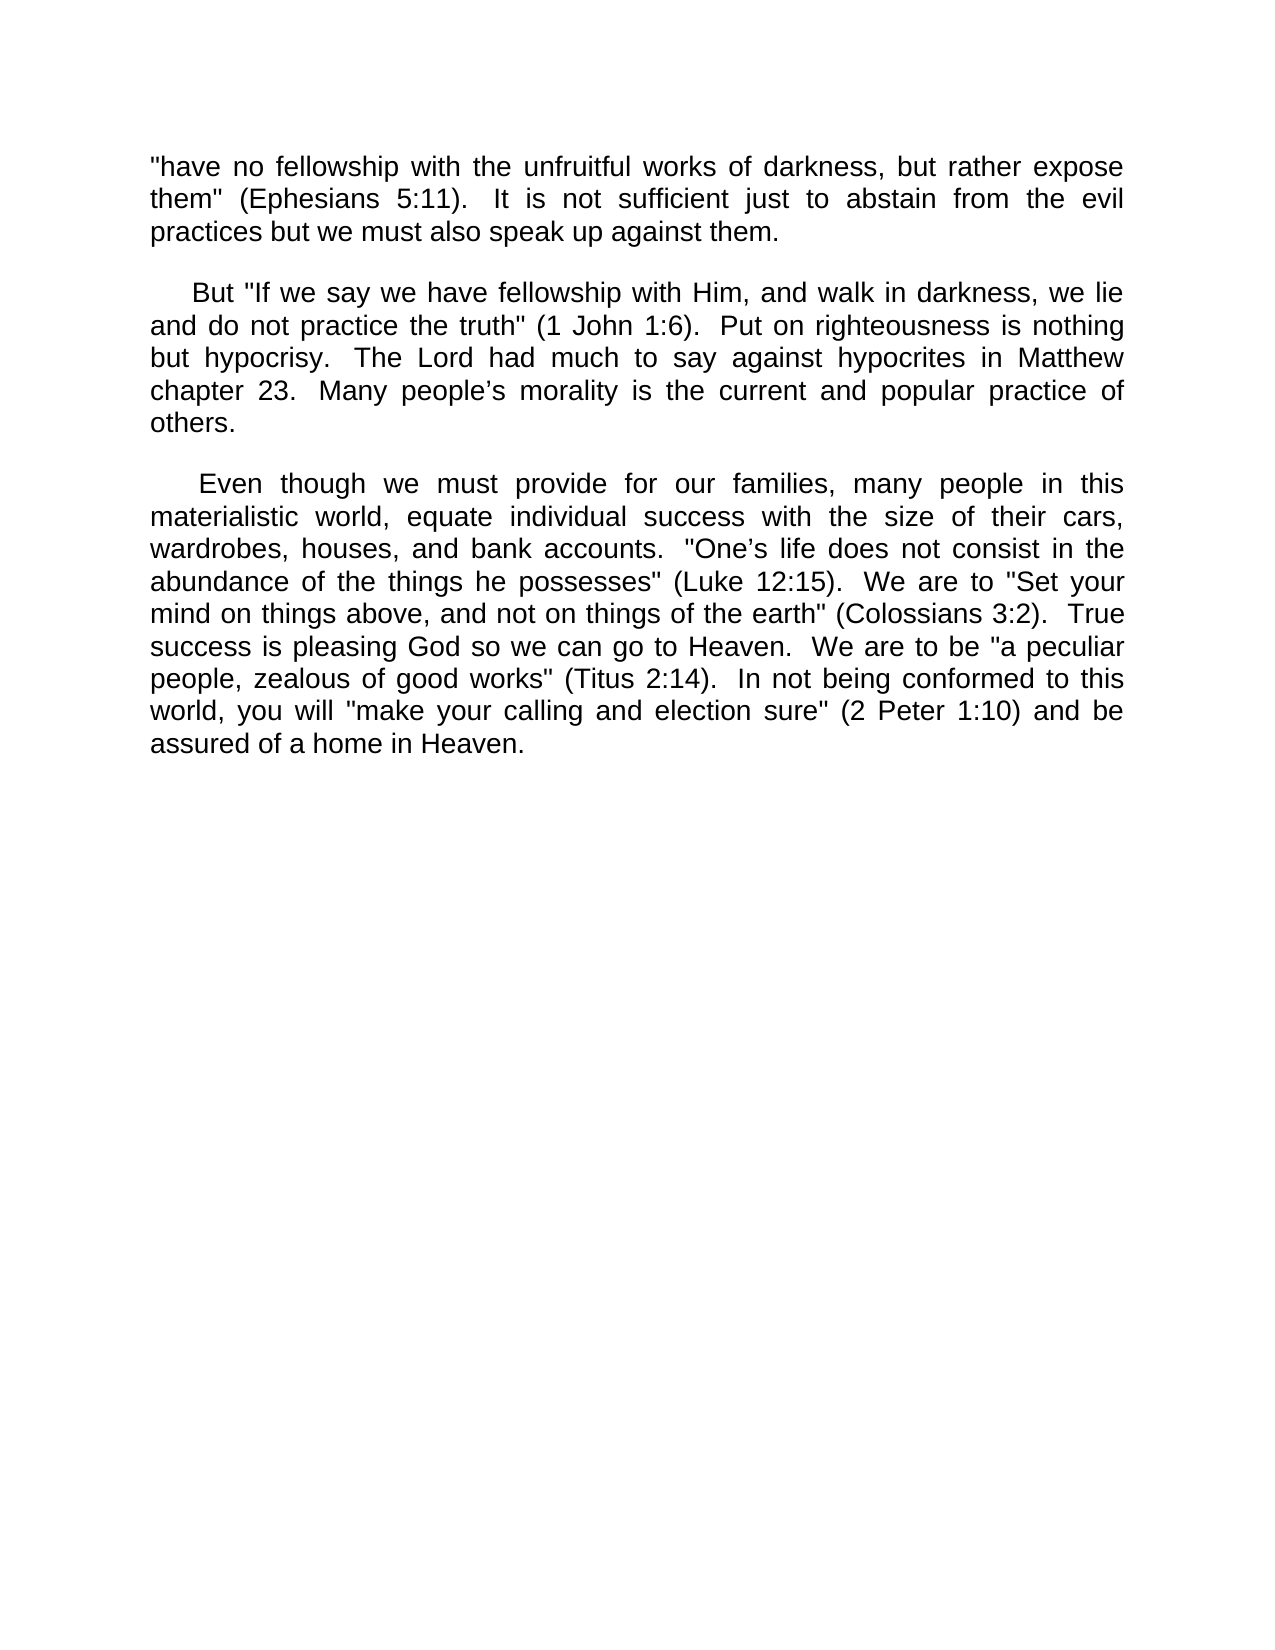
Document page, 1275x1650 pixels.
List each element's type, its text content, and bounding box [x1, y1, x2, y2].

text Even though we must provide for our families, many people in this materialistic world, equate individual success with the size of their cars, wardrobes, houses, and bank accounts. "One’s life does not consist in the abundance of the things he possesses" (Luke 12:15). We are to "Set your mind on things above, and not on things of the earth" (Colossians 3:2). True success is pleasing God so we can go to Heaven. We are to be "a peculiar people, zealous of good works" (Titus 2:14). In not being conformed to this world, you will "make your calling and election sure" (2 Peter 1:10) and be assured of a home in Heaven. [150, 467, 1125, 759]
text But "If we say we have fellowship with Him, and walk in darkness, we lie and do not practice the truth" (1 John 1:6). Put on righteousness is nothing but hypocrisy. The Lord had much to say against hypocrites in Matthew chapter 23. Many people’s morality is the current and popular practice of others. [150, 276, 1125, 438]
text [150, 150, 1125, 247]
